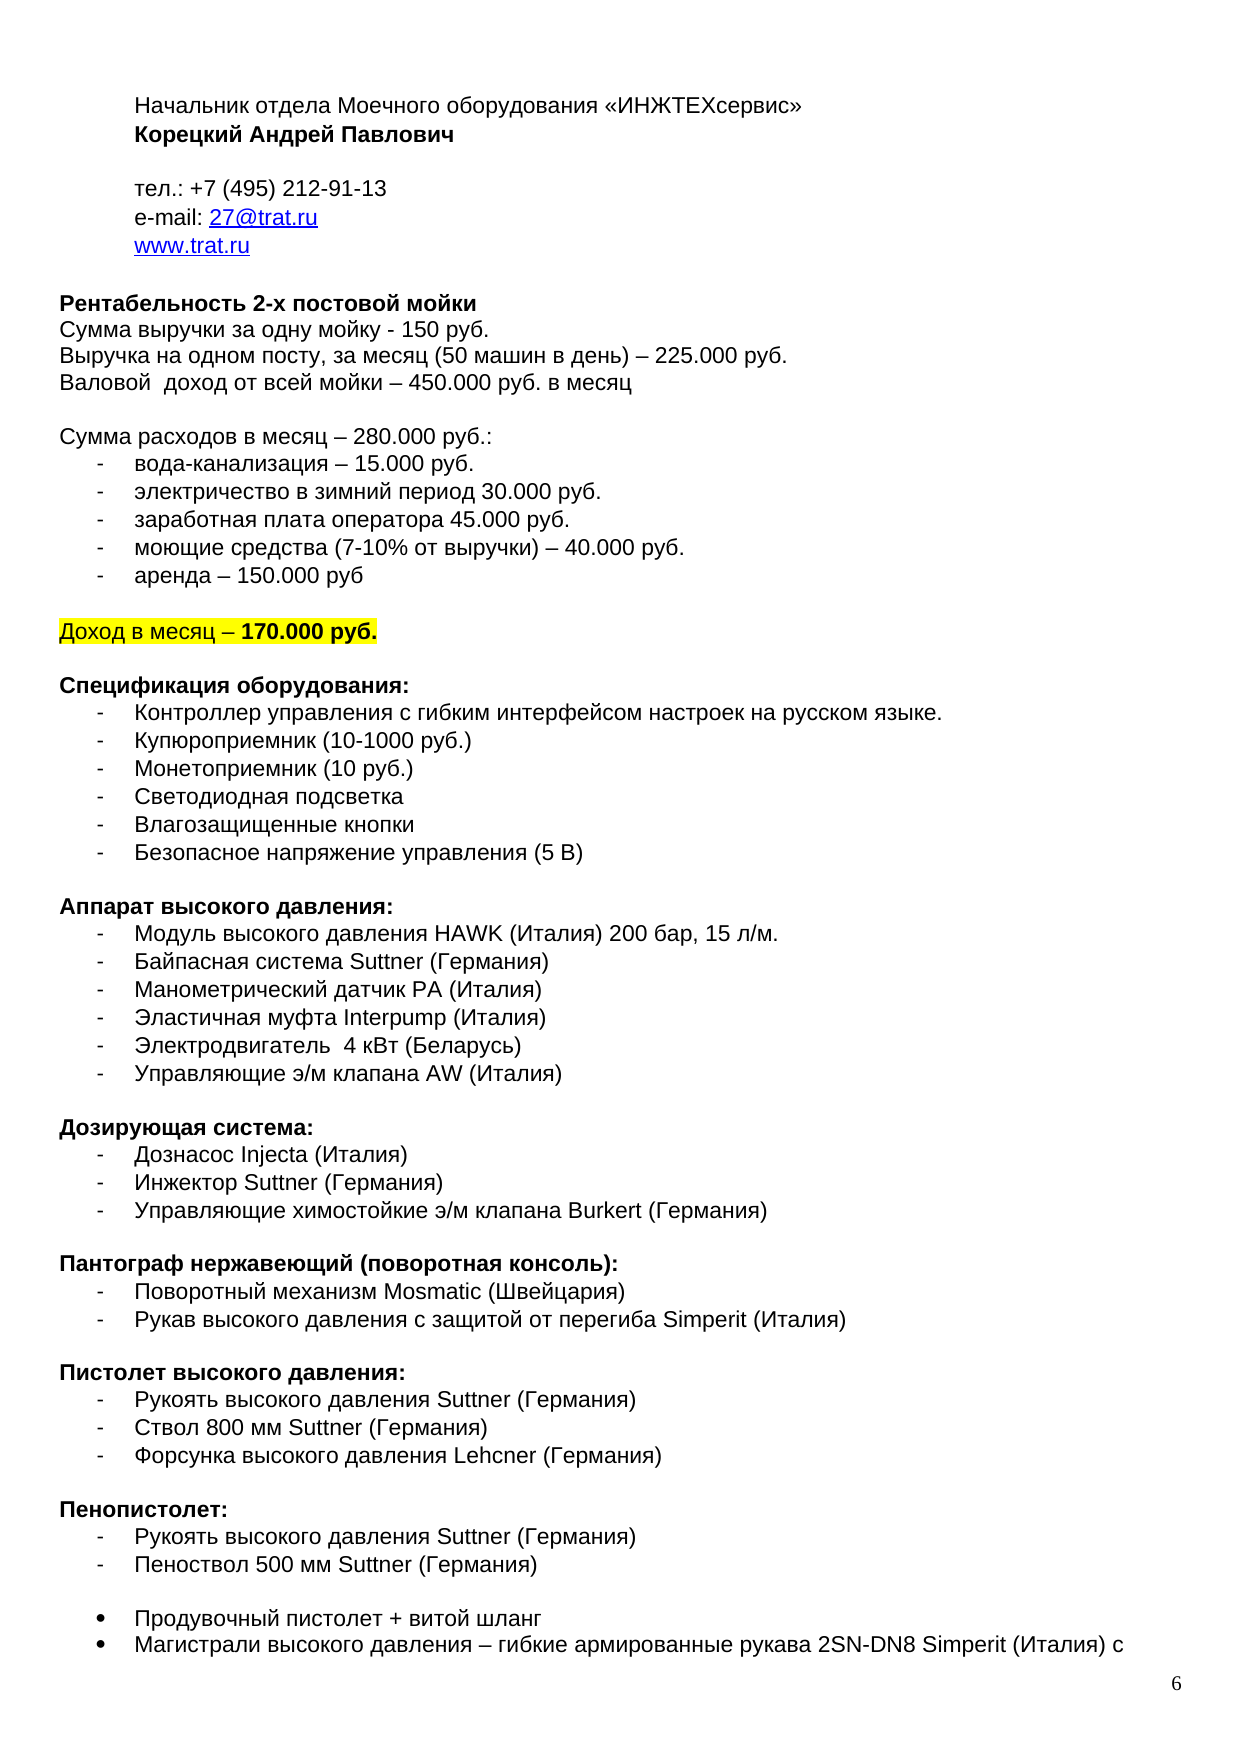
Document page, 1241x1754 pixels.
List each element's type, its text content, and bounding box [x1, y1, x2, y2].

text Валовой доход от всей мойки – 450.000 руб. в месяц [59, 369, 1181, 423]
list Модуль высокого давления HAWK (Италия) 200 бар, 15 л/м. [97, 919, 1181, 947]
list Форсунка высокого давления Lehcner (Германия) [97, 1442, 1181, 1469]
list Пеноствол 500 мм Suttner (Германия) [97, 1550, 1181, 1578]
list электричество в зимний период 30.000 руб. [97, 477, 1181, 506]
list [97, 92, 1181, 258]
text Пистолет высокого давления: [59, 1333, 1181, 1386]
text Пантограф нержавеющий (поворотная консоль): [59, 1224, 1181, 1277]
text Спецификация оборудования: [59, 672, 1181, 698]
list Управляющие химостойкие э/м клапана Burkert (Германия) [97, 1196, 1181, 1224]
list Купюроприемник (10-1000 руб.) [97, 726, 1181, 754]
list аренда – 150.000 руб [97, 562, 1181, 618]
list моющие средства (7-10% от выручки) – 40.000 руб. [97, 533, 1181, 562]
list Рукав высокого давления с защитой от перегиба Simperit (Италия) [97, 1305, 1181, 1333]
list Электродвигатель 4 кВт (Беларусь) [97, 1031, 1181, 1059]
text Выручка на одном посту, за месяц (50 машин в день) – 225.000 руб. [59, 342, 1181, 369]
text Сумма выручки за одну мойку - 150 руб. [59, 316, 1181, 342]
list Продувочный пистолет + витой шланг [97, 1605, 1181, 1631]
text Дозирующая система: [59, 1087, 1181, 1140]
list Манометрический датчик PA (Италия) [97, 975, 1181, 1003]
list Инжектор Suttner (Германия) [97, 1168, 1181, 1196]
list Управляющие э/м клапана AW (Италия) [97, 1059, 1181, 1087]
list Рукоять высокого давления Suttner (Германия) [97, 1386, 1181, 1413]
text Аппарат высокого давления: [59, 866, 1181, 919]
list вода-канализация – 15.000 руб. [97, 449, 1181, 477]
text Рентабельность 2-х постовой мойки [59, 290, 1181, 316]
list Эластичная муфта Interpump (Италия) [97, 1003, 1181, 1031]
text Пенопистолет: [59, 1469, 1181, 1522]
text Сумма расходов в месяц – 280.000 руб.: [59, 423, 1181, 449]
list Безопасное напряжение управления (5 В) [97, 838, 1181, 866]
list заработная плата оператора 45.000 руб. [97, 506, 1181, 533]
list Дознасос Injecta (Италия) [97, 1140, 1181, 1168]
list Монетоприемник (10 руб.) [97, 754, 1181, 782]
list Ствол 800 мм Suttner (Германия) [97, 1413, 1181, 1442]
list Светодиодная подсветка [97, 782, 1181, 810]
text Доход в месяц – 170.000 руб. [59, 618, 1181, 672]
list Поворотный механизм Mosmatic (Швейцария) [97, 1277, 1181, 1305]
list Байпасная система Suttner (Германия) [97, 947, 1181, 975]
list Рукоять высокого давления Suttner (Германия) [97, 1522, 1181, 1550]
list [97, 1631, 1181, 1657]
list Влагозащищенные кнопки [97, 810, 1181, 838]
list Контроллер управления с гибким интерфейсом настроек на русском языке. [97, 698, 1181, 726]
